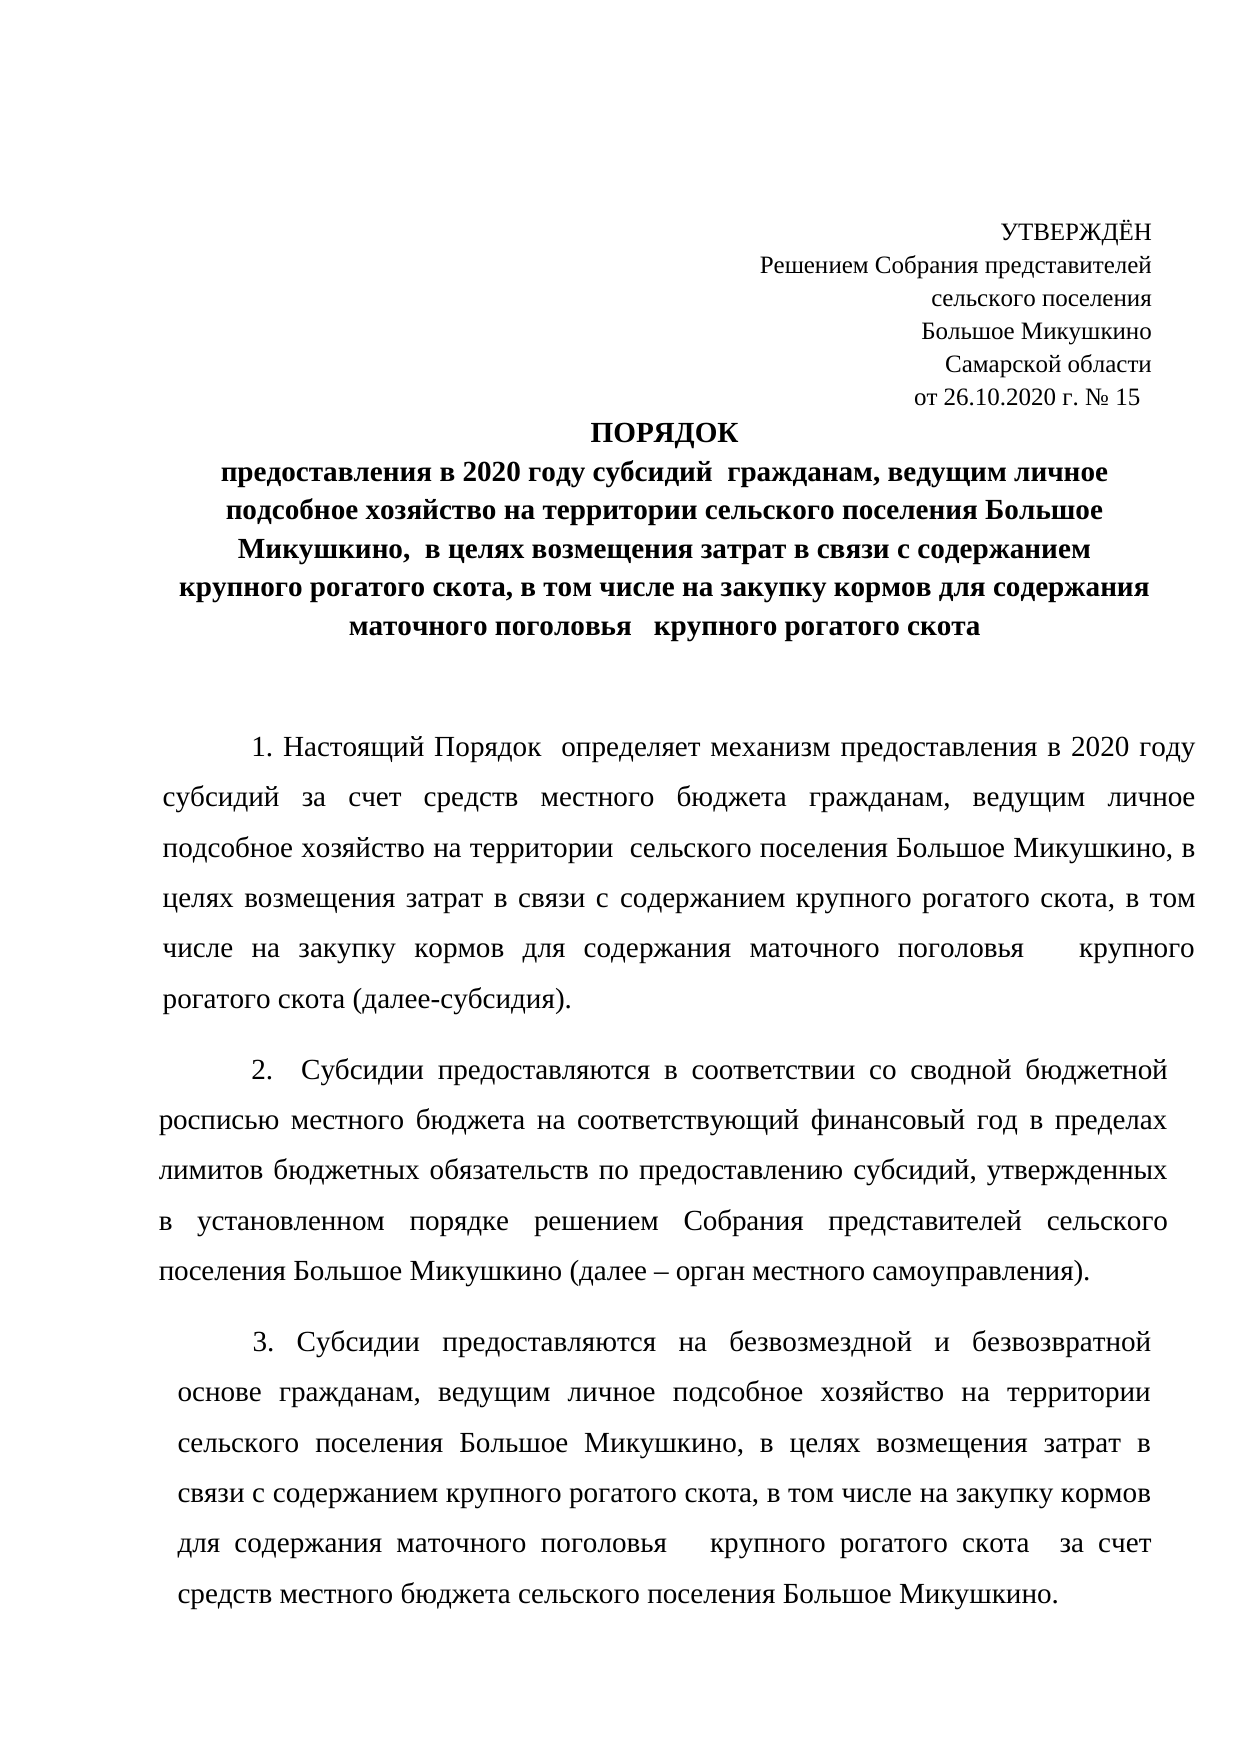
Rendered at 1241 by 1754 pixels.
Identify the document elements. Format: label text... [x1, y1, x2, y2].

text Самарской области [177, 349, 1152, 378]
text Большое Микушкино [177, 316, 1152, 345]
text сельского поселения [177, 283, 1152, 312]
text ПОРЯДОК [177, 415, 1152, 449]
text от 26.10.2020 г. № 15 [177, 382, 1152, 411]
text 1. Настоящий Порядок определяет механизм предоставления в 2020 году субсидий за счет средств местного бюджета гражданам, ведущим личное подсобное хозяйство на территории сельского поселения Большое Микушкино, в целях возмещения затрат в связи с содержанием крупного рогатого скота, в том числе на закупку кормов для содержания маточного поголовья крупного рогатого скота (далее-субсидия). [162, 729, 1196, 1014]
text Решением Собрания представителей [177, 250, 1152, 279]
text 3. Субсидии предоставляются на безвозмездной и безвозвратной основе гражданам, ведущим личное подсобное хозяйство на территории сельского поселения Большое Микушкино, в целях возмещения затрат в связи с содержанием крупного рогатого скота, в том числе на закупку кормов для содержания маточного поголовья крупного рогатого скота за счет средств местного бюджета сельского поселения Большое Микушкино. [177, 1324, 1152, 1609]
text предоставления в 2020 году субсидий гражданам, ведущим личное подсобное хозяйство на территории сельского поселения Большое Микушкино, в целях возмещения затрат в связи с содержанием крупного рогатого скота, в том числе на закупку кормов для содержания маточного поголовья крупного рогатого скота [177, 454, 1152, 642]
text УТВЕРЖДЁН [177, 217, 1152, 246]
text 2. Субсидии предоставляются в соответствии со сводной бюджетной росписью местного бюджета на соответствующий финансовый год в пределах лимитов бюджетных обязательств по предоставлению субсидий, утвержденных в установленном порядке решением Собрания представителей сельского поселения Большое Микушкино (далее – орган местного самоуправления). [158, 1052, 1168, 1287]
